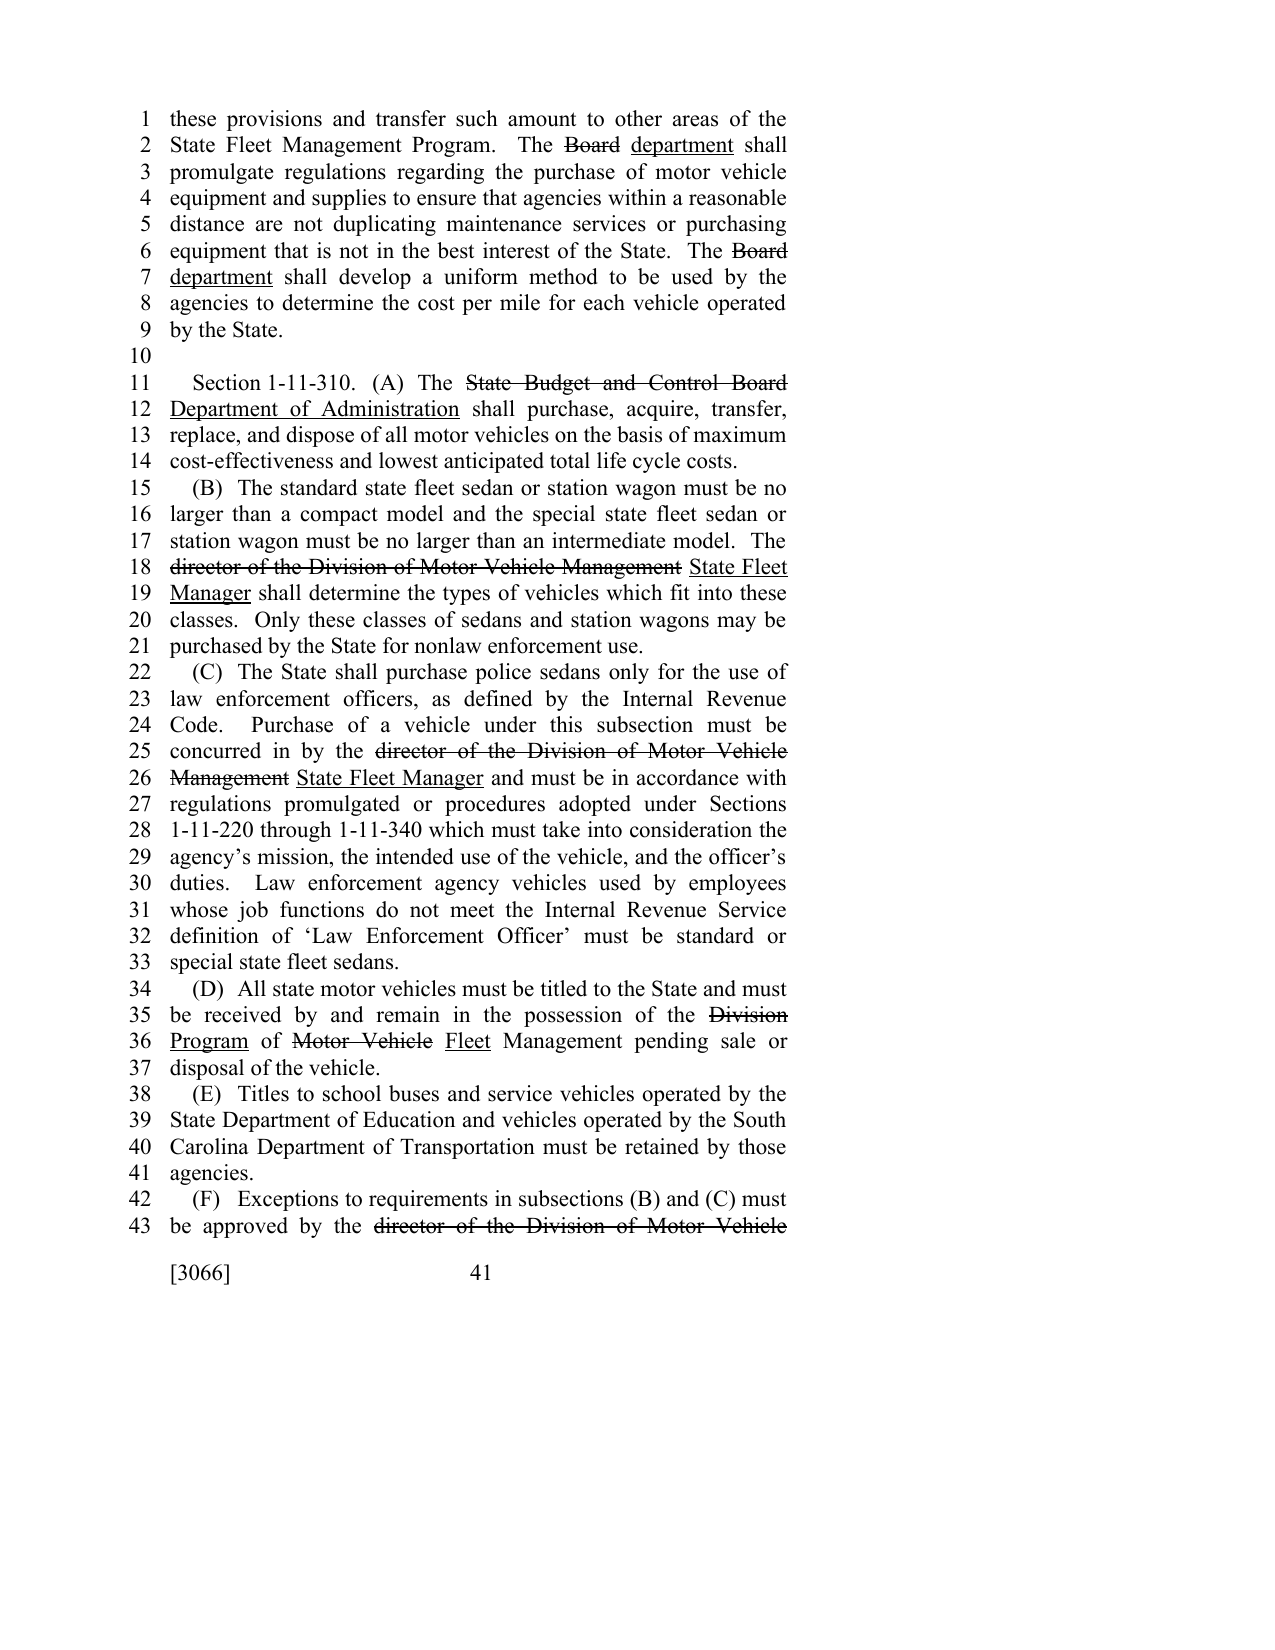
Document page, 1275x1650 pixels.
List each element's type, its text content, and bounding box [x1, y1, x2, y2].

text (E) Titles to school buses and service vehicles operated by the State Department of Education and vehicles operated by the South Carolina Department of Transportation must be retained by those agencies. [169, 1080, 787, 1186]
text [169, 1186, 787, 1238]
text (C) The State shall purchase police sedans only for the use of law enforcement officers, as defined by the Internal Revenue Code. Purchase of a vehicle under this subsection must be concurred in by the director of the Division of Motor Vehicle Management State Fleet Manager and must be in accordance with regulations promulgated or procedures adopted under Sections 1-11-220 through 1-11-340 which must take into consideration the agency’s mission, the intended use of the vehicle, and the officer’s duties. Law enforcement agency vehicles used by employees whose job functions do not meet the Internal Revenue Service definition of ‘Law Enforcement Officer’ must be standard or special state fleet sedans. [169, 658, 787, 975]
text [169, 105, 787, 342]
text (D) All state motor vehicles must be titled to the State and must be received by and remain in the possession of the Division Program of Motor Vehicle Fleet Management pending sale or disposal of the vehicle. [169, 975, 787, 1080]
text (B) The standard state fleet sedan or station wagon must be no larger than a compact model and the special state fleet sedan or station wagon must be no larger than an intermediate model. The director of the Division of Motor Vehicle Management State Fleet Manager shall determine the types of vehicles which fit into these classes. Only these classes of sedans and station wagons may be purchased by the State for nonlaw enforcement use. [169, 474, 787, 658]
text Section 1-11-310. (A) The State Budget and Control Board Department of Administration shall purchase, acquire, transfer, replace, and dispose of all motor vehicles on the basis of maximum cost-effectiveness and lowest anticipated total life cycle costs. [169, 368, 787, 474]
